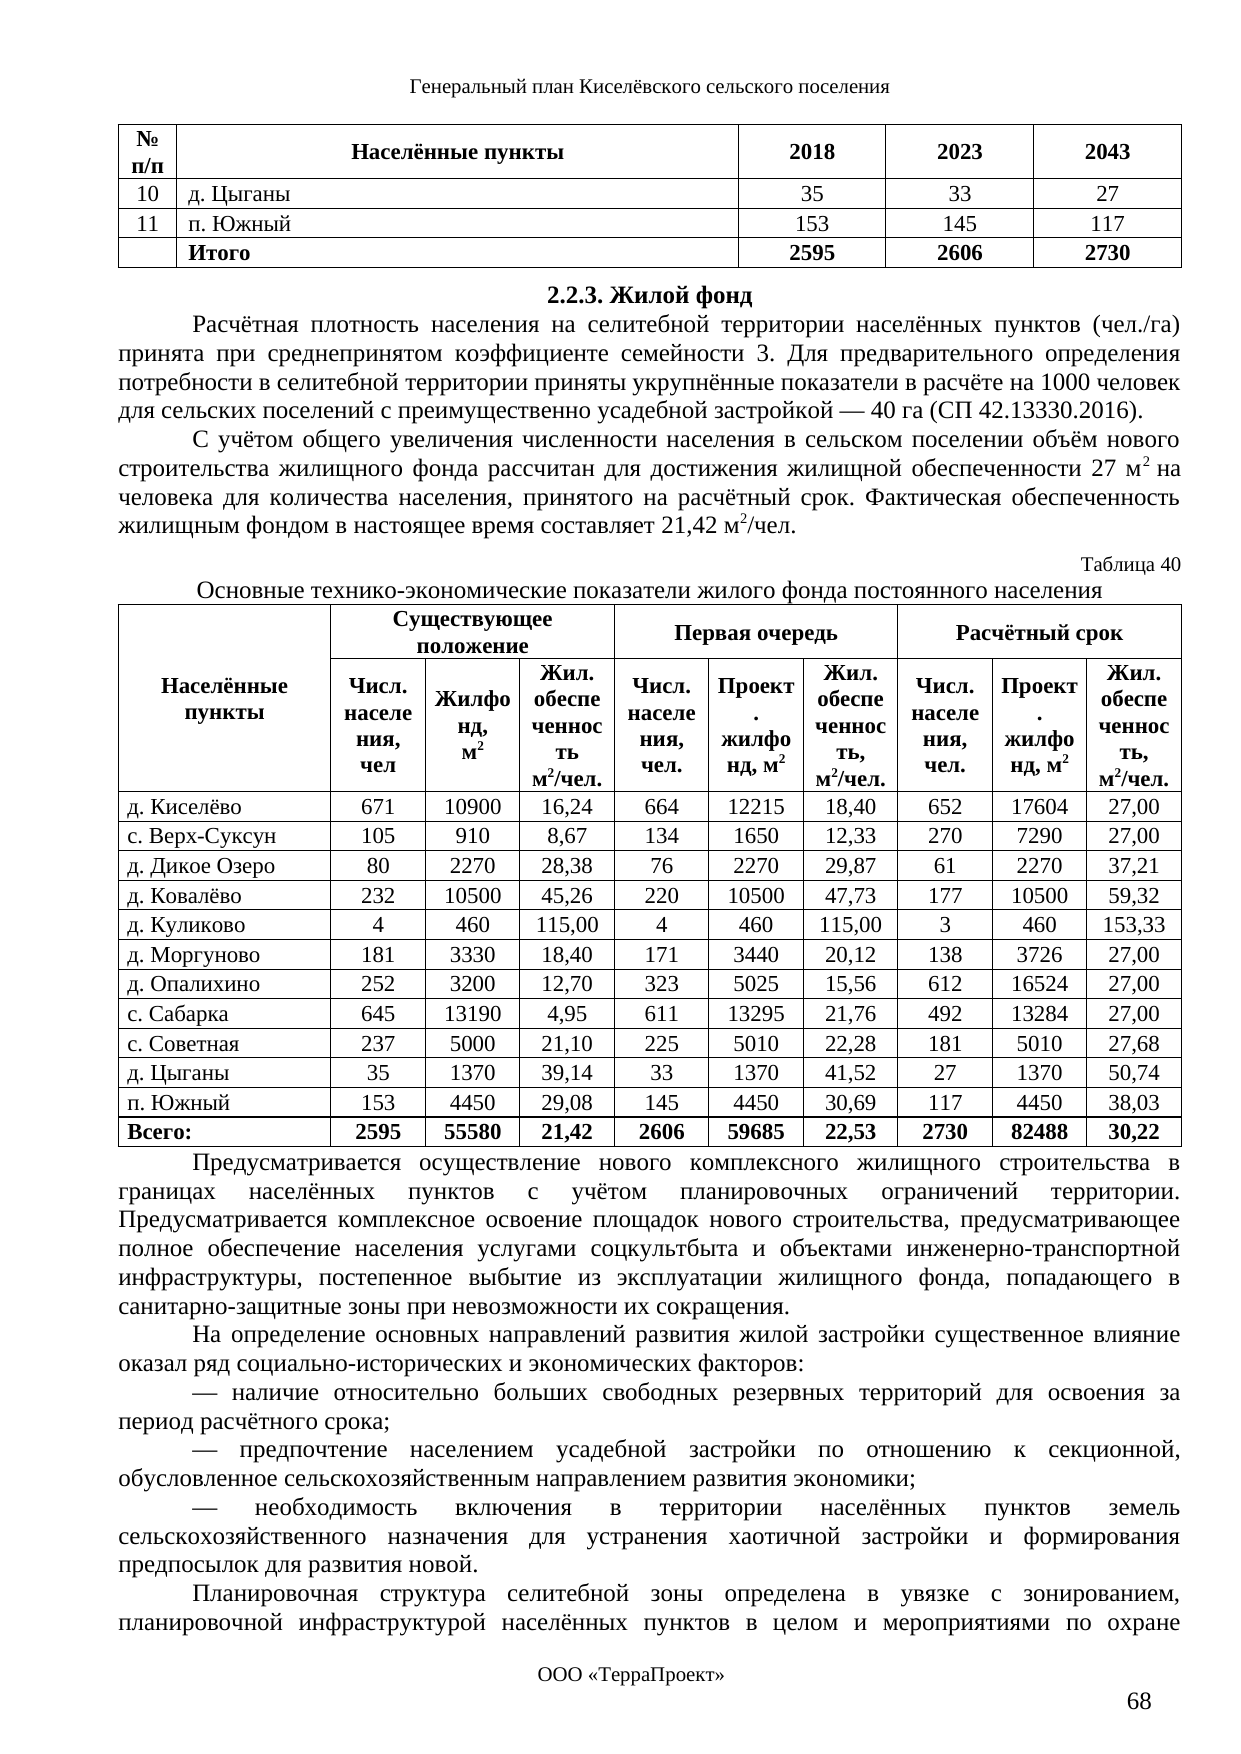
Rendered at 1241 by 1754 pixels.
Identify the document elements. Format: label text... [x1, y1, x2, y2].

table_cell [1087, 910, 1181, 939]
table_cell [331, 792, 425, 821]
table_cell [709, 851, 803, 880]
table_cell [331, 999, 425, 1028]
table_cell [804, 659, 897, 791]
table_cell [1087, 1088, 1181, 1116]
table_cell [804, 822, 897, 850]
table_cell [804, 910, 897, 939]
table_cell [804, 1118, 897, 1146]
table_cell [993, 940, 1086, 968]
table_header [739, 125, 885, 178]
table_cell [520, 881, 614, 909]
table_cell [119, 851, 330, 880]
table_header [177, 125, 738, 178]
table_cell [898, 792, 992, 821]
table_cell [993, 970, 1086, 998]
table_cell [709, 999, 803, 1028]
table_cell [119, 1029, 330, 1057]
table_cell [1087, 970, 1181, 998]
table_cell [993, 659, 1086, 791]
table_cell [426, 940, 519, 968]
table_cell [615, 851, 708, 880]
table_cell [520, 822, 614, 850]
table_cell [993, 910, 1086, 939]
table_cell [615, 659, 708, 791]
text Таблица 40 [118, 552, 1181, 576]
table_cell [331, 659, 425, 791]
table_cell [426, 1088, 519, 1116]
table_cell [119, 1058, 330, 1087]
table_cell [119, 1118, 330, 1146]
text — предпочтение населением усадебной застройки по отношению к секционной, обусловленное сельскохозяйственным направлением развития экономики; [118, 1434, 1181, 1492]
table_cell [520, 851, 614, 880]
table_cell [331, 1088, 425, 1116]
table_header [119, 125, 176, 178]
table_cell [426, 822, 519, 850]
text Предусматривается осуществление нового комплексного жилищного строительства в границах населённых пунктов с учётом планировочных ограничений территории. Предусматривается комплексное освоение площадок нового строительства, предусматривающее полное обеспечение населения услугами соцкультбыта и объектами инженерно-транспортной инфраструктуры, постепенное выбытие из эксплуатации жилищного фонда, попадающего в санитарно-защитные зоны при невозможности их сокращения. [118, 1147, 1181, 1319]
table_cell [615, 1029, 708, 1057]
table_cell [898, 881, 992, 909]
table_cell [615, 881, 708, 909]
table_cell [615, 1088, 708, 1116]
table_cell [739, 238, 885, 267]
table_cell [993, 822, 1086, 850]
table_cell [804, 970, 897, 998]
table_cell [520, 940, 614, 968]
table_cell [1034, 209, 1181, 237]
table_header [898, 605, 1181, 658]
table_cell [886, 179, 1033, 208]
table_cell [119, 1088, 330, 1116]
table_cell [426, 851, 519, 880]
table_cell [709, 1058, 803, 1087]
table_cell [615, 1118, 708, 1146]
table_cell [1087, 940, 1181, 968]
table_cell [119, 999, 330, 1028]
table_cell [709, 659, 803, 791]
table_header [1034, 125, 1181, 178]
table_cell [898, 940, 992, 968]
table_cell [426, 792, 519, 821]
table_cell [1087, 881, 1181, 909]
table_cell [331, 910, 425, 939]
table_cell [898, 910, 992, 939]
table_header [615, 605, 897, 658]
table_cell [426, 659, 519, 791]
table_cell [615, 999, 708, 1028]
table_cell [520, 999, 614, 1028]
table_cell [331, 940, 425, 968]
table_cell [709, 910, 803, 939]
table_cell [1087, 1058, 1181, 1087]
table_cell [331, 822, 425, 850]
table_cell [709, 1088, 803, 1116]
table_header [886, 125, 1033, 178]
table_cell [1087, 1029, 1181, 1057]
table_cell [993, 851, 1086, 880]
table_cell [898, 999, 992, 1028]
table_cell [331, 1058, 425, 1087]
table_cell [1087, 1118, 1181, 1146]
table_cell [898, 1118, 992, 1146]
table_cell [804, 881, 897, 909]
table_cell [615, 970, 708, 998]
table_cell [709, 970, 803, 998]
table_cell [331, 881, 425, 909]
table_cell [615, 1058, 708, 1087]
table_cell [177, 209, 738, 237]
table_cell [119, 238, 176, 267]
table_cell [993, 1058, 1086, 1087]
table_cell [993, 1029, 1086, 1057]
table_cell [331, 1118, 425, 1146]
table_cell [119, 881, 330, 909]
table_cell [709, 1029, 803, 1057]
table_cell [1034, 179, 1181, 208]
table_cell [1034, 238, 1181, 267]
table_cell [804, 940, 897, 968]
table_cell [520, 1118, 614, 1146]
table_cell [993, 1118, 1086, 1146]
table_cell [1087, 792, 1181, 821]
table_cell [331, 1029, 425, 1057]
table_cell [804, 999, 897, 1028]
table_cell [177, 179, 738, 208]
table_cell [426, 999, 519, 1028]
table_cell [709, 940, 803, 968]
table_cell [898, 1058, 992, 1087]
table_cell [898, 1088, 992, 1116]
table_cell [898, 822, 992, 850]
text На определение основных направлений развития жилой застройки существенное влияние оказал ряд социально-исторических и экономических факторов: [118, 1319, 1181, 1377]
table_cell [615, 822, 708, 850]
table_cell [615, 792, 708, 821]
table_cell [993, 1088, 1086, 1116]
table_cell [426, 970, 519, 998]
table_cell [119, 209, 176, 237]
text — необходимость включения в территории населённых пунктов земель сельскохозяйственного назначения для устранения хаотичной застройки и формирования предпосылок для развития новой. [118, 1492, 1181, 1578]
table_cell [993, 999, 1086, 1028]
text Основные технико-экономические показатели жилого фонда постоянного населения [118, 576, 1181, 604]
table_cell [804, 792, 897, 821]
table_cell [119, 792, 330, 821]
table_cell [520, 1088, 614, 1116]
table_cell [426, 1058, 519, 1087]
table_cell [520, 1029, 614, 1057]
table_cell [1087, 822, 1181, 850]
text С учётом общего увеличения численности населения в сельском поселении объём нового строительства жилищного фонда рассчитан для достижения жилищной обеспеченности 27 м2 на человека для количества населения, принятого на расчётный срок. Фактическая обеспеченность жилищным фондом в настоящее время составляет 21,42 м2/чел. [118, 424, 1181, 539]
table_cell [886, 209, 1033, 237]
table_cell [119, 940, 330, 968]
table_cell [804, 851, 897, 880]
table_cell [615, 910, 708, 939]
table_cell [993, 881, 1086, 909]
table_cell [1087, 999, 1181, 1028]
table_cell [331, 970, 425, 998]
text — наличие относительно больших свободных резервных территорий для освоения за период расчётного срока; [118, 1377, 1181, 1434]
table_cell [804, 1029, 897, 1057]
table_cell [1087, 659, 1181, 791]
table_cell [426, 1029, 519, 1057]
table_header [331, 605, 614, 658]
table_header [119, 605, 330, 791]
text 2.2.3. Жилой фонд [118, 280, 1181, 309]
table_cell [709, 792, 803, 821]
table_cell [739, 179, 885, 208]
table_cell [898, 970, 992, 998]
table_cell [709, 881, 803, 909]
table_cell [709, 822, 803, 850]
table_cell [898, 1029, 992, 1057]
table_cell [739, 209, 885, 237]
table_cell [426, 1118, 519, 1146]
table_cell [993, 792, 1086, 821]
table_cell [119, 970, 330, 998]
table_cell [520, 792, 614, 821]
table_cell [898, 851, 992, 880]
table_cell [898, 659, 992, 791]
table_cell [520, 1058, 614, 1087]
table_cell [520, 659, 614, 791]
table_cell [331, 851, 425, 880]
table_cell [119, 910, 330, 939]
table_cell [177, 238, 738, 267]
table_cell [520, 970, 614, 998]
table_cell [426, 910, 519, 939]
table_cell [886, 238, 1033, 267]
text Расчётная плотность населения на селитебной территории населённых пунктов (чел./га) принята при среднепринятом коэффициенте семейности 3. Для предварительного определения потребности в селитебной территории приняты укрупнённые показатели в расчёте на 1000 человек для сельских поселений с преимущественно усадебной застройкой — 40 га (СП 42.13330.2016). [118, 309, 1181, 424]
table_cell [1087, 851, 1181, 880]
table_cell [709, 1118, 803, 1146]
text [118, 1578, 1181, 1636]
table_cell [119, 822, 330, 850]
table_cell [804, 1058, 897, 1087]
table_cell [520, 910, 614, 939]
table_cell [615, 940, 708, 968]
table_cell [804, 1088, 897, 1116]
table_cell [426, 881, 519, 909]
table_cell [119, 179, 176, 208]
